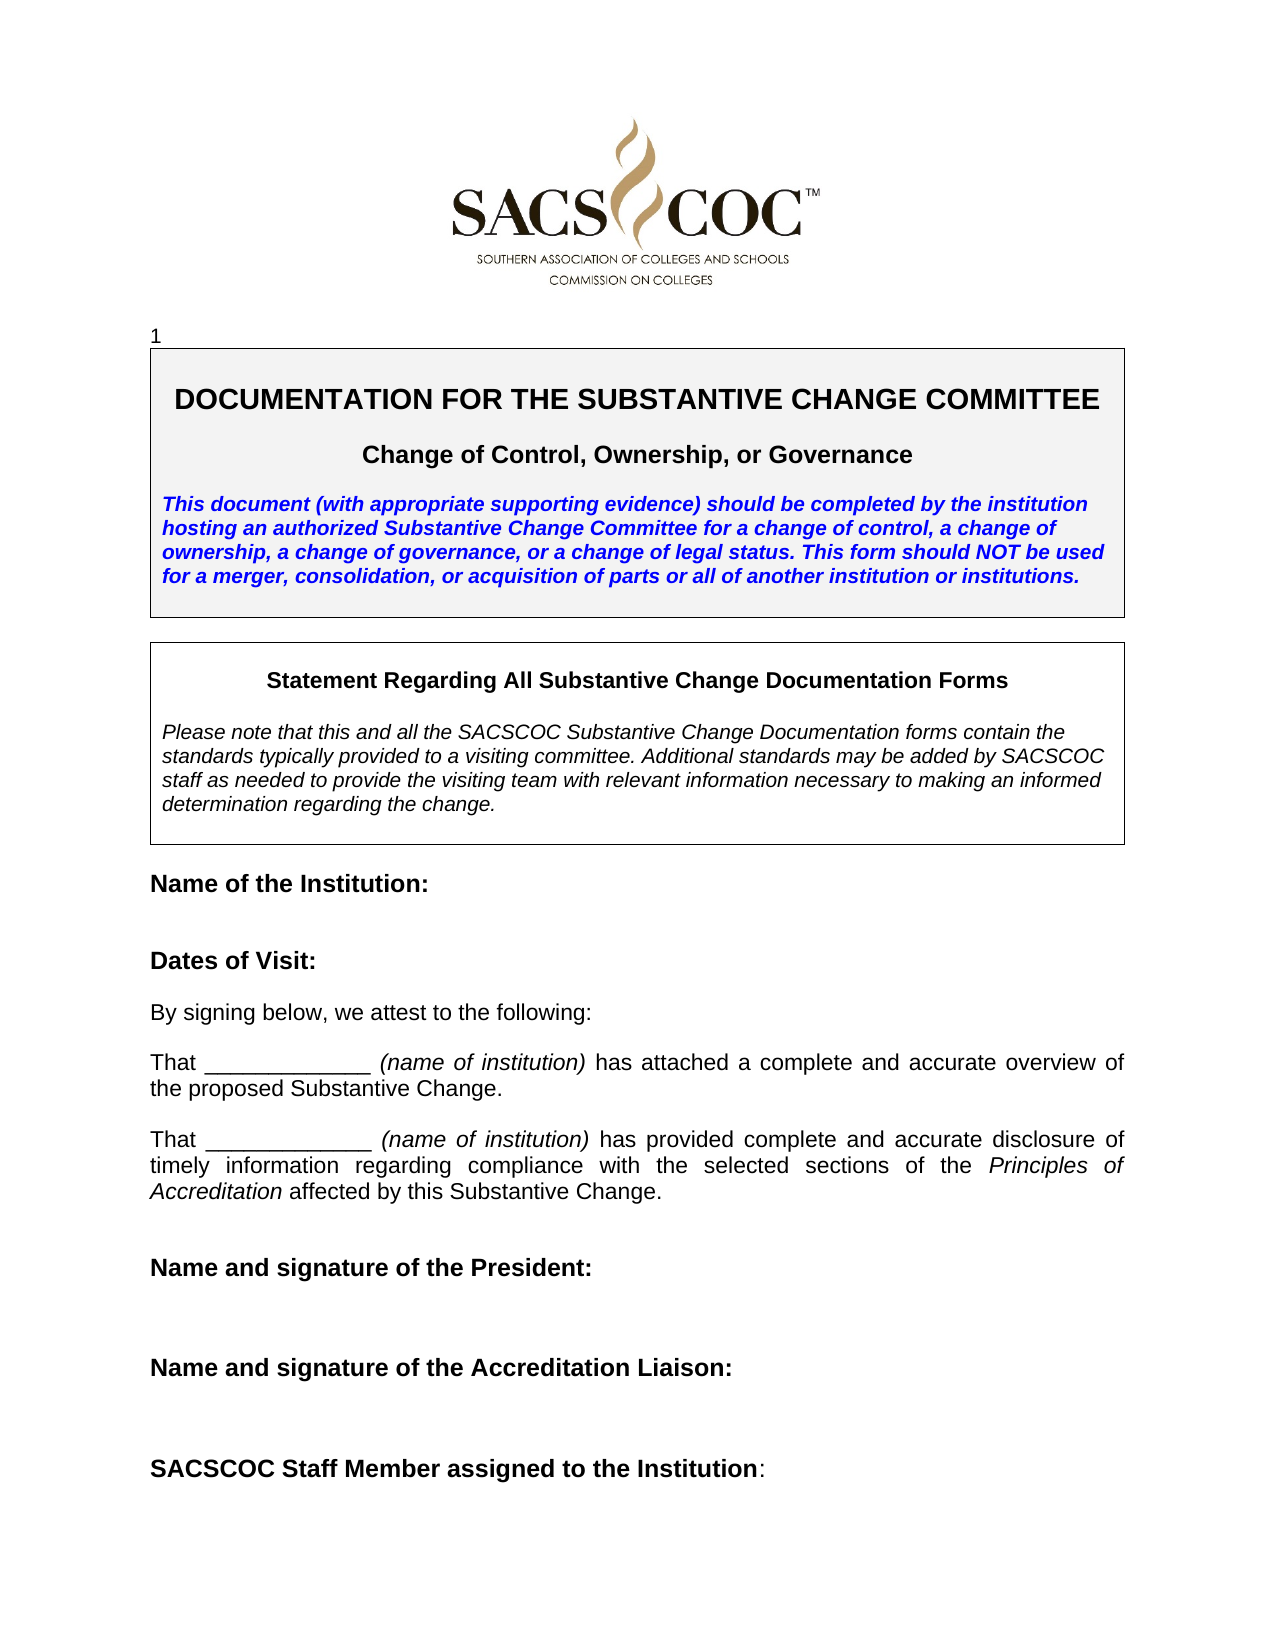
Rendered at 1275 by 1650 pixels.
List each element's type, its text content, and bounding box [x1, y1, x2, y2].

text Name and signature of the President: [150, 1252, 1125, 1281]
picture [442, 112, 833, 295]
text That _____________ (name of institution) has attached a complete and accurate overview of the proposed Substantive Change. [150, 1049, 1125, 1102]
text Name and signature of the Accreditation Liaison: [150, 1353, 1125, 1382]
table_header DOCUMENTATION FOR THE SUBSTANTIVE CHANGE COMMITTEE Change of Control, Ownership, or Governance This document (with appropriate supporting evidence) should be completed by the institution hosting an authorized Substantive Change Committee for a change of control, a change of ownership, a change of governance, or a change of legal status. This form should NOT be used for a merger, consolidation, or acquisition of parts or all of another institution or institutions. [151, 349, 1124, 617]
text By signing below, we attest to the following: [150, 998, 1125, 1025]
text SACSCOC Staff Member assigned to the Institution: [150, 1454, 1125, 1482]
table_header Statement Regarding All Substantive Change Documentation Forms Please note that this and all the SACSCOC Substantive Change Documentation forms contain the standards typically provided to a visiting committee. Additional standards may be added by SACSCOC staff as needed to provide the visiting team with relevant information necessary to making an informed determination regarding the change. [151, 643, 1124, 844]
text That _____________ (name of institution) has provided complete and accurate disclosure of timely information regarding compliance with the selected sections of the Principles of Accreditation affected by this Substantive Change. [150, 1126, 1125, 1204]
text Dates of Visit: [150, 946, 1125, 974]
text Name of the Institution: [150, 869, 1125, 898]
